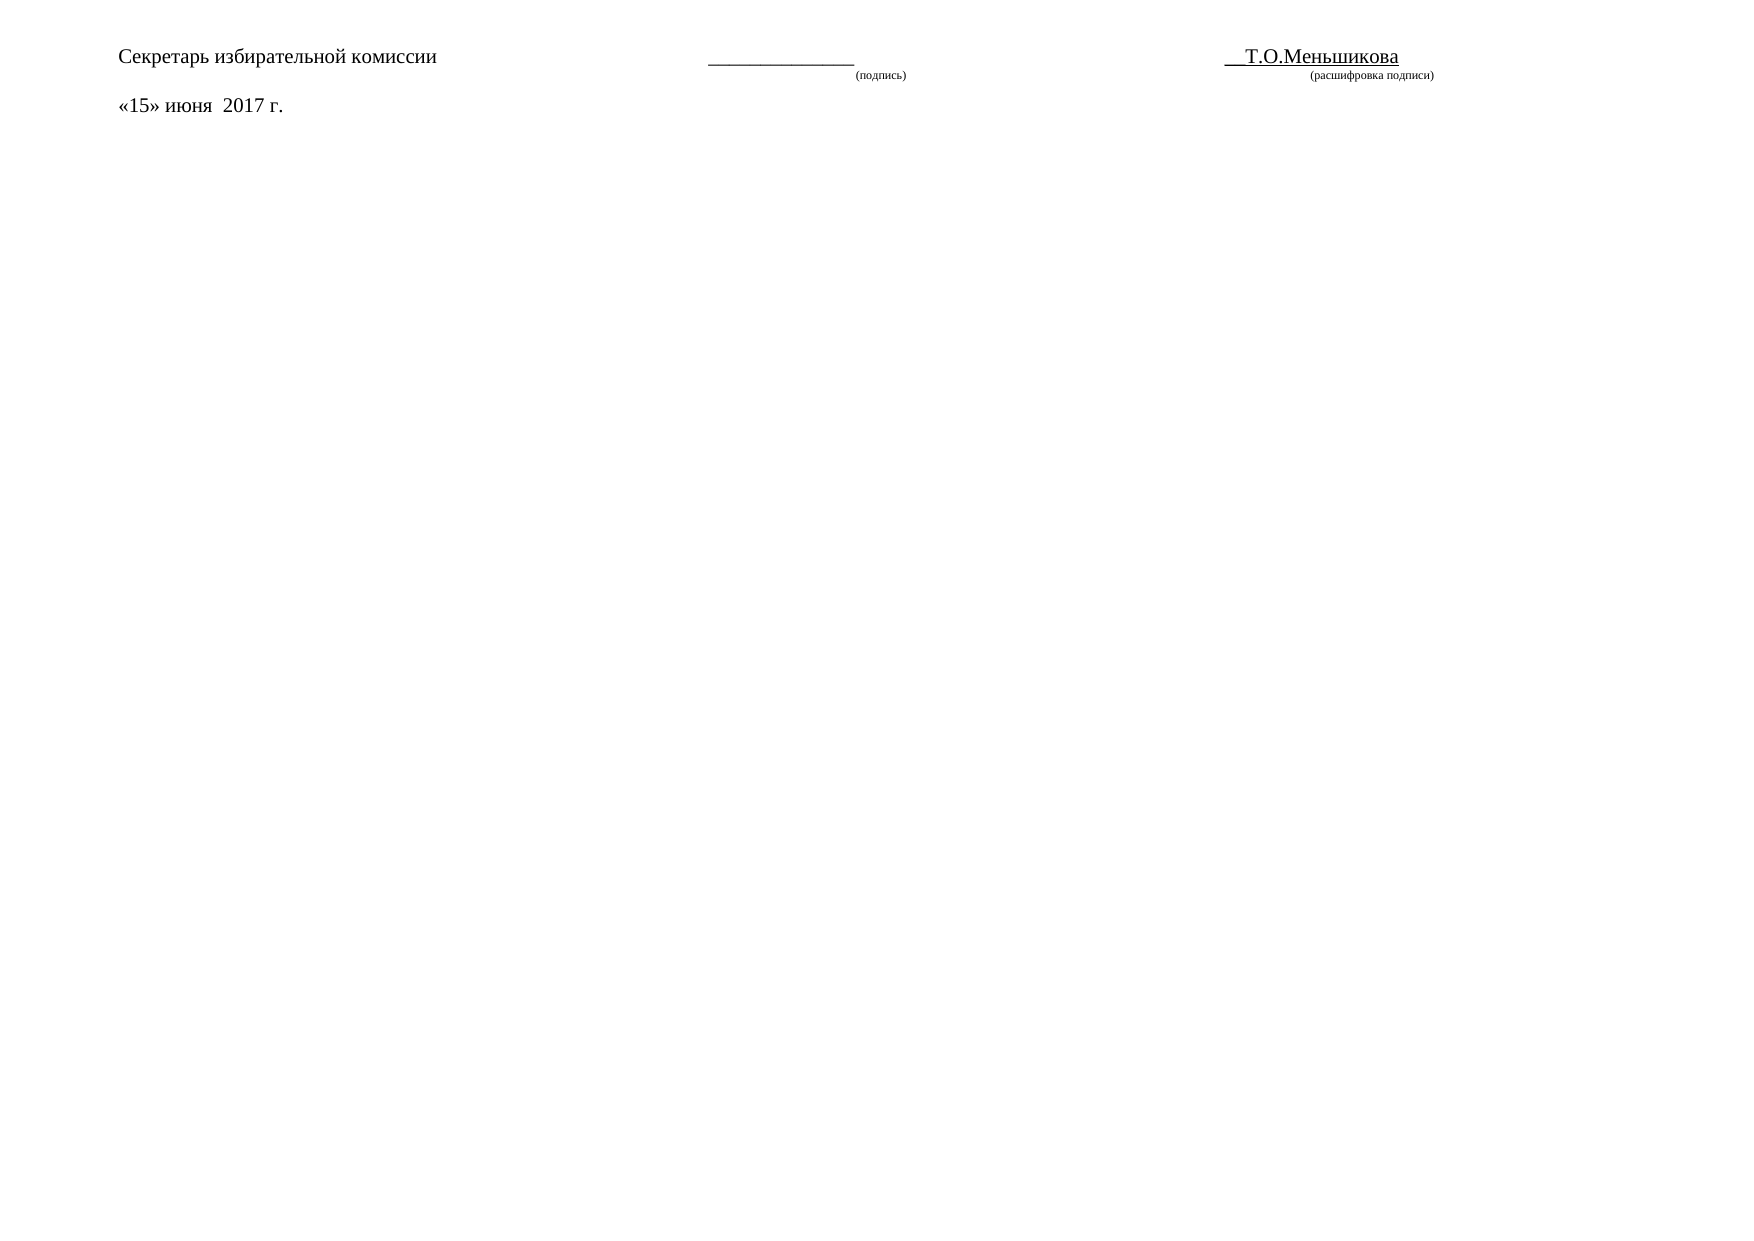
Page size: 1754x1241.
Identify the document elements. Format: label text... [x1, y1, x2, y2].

text Секретарь избирательной комиссии ______________ __Т.О.Меньшикова [118, 44, 1636, 68]
text (подпись) (расшифровка подписи) [118, 68, 1636, 92]
text «15» июня 2017 г. [118, 92, 1636, 117]
